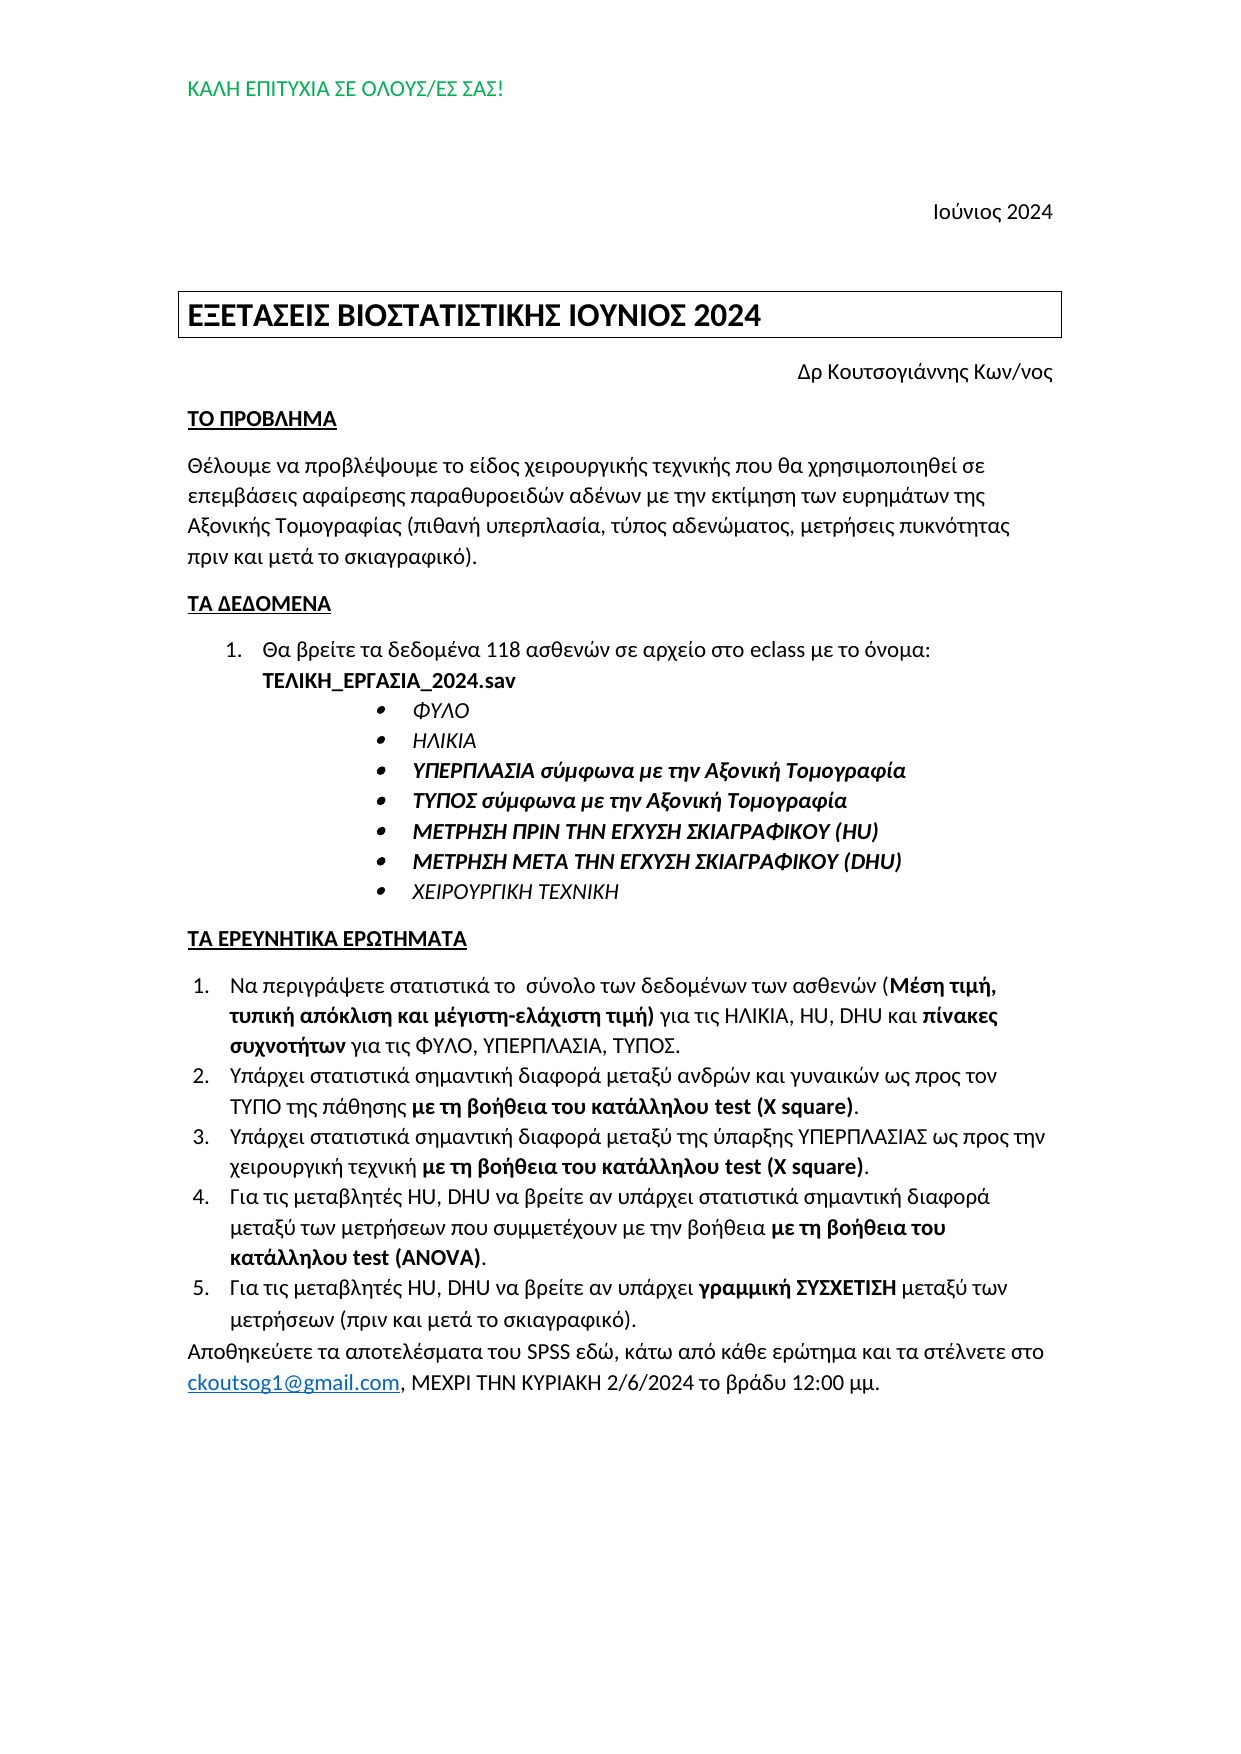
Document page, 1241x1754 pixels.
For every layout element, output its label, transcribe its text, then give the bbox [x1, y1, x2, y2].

list Υπάρχει στατιστικά σημαντική διαφορά μεταξύ της ύπαρξης ΥΠΕΡΠΛΑΣΙΑΣ ως προς την χειρουργική τεχνική με τη βοήθεια του κατάλληλου test (Χ square). [192, 1122, 1053, 1180]
text ΤΟ ΠΡΟΒΛΗΜΑ [187, 404, 1053, 432]
text ΤΑ ΔΕΔΟΜΕΝΑ [187, 589, 1053, 617]
list ΜΕΤΡΗΣΗ ΠΡΙΝ ΤΗΝ ΕΓΧΥΣΗ ΣΚΙΑΓΡΑΦΙΚΟΥ (HU) [375, 817, 1053, 845]
text Αποθηκεύετε τα αποτελέσματα του SPSS εδώ, κάτω από κάθε ερώτημα και τα στέλνετε στο ckoutsog1@gmail.com, ΜΕΧΡΙ ΤΗΝ ΚΥΡΙΑΚΗ 2/6/2024 το βράδυ 12:00 μμ. [187, 1337, 1053, 1396]
list Για τις μεταβλητές HU, DHU να βρείτε αν υπάρχει στατιστικά σημαντική διαφορά μεταξύ των μετρήσεων που συμμετέχουν με την βοήθεια με τη βοήθεια του κατάλληλου test (ANOVA). [192, 1182, 1053, 1271]
text ΤΑ ΕΡΕΥΝΗΤΙΚΑ ΕΡΩΤΗΜΑΤΑ [187, 924, 1053, 952]
list Για τις μεταβλητές HU, DHU να βρείτε αν υπάρχει γραμμική ΣΥΣΧΈΤΙΣΗ μεταξύ των μετρήσεων (πριν και μετά το σκιαγραφικό). [192, 1273, 1053, 1333]
text Θέλουμε να προβλέψουμε το είδος χειρουργικής τεχνικής που θα χρησιμοποιηθεί σε επεμβάσεις αφαίρεσης παραθυροειδών αδένων με την εκτίμηση των ευρημάτων της Αξονικής Τομογραφίας (πιθανή υπερπλασία, τύπος αδενώματος, μετρήσεις πυκνότητας πριν και μετά το σκιαγραφικό). [187, 451, 1053, 570]
text Ιούνιος 2024 [187, 197, 1053, 225]
list Υπάρχει στατιστικά σημαντική διαφορά μεταξύ ανδρών και γυναικών ως προς τον ΤΥΠΟ της πάθησης με τη βοήθεια του κατάλληλου test (Χ square). [192, 1062, 1053, 1120]
list ΥΠΕΡΠΛΑΣΙΑ σύμφωνα με την Αξονική Τομογραφία [375, 756, 1053, 784]
list ΦΥΛΟ [375, 696, 1053, 724]
list ΜΕΤΡΗΣΗ ΜΕΤΑ ΤΗΝ ΕΓΧΥΣΗ ΣΚΙΑΓΡΑΦΙΚΟΥ (DHU) [375, 847, 1053, 875]
text Δρ Κουτσογιάννης Κων/νος [187, 357, 1053, 386]
list ΧΕΙΡΟΥΡΓΙΚΗ ΤΕΧΝΙΚΗ [375, 877, 1053, 905]
list ΗΛΙΚΙΑ [375, 726, 1053, 754]
list Θα βρείτε τα δεδομένα 118 ασθενών σε αρχείο στο eclass με το όνομα: ΤΕΛΙΚΗ_ΕΡΓΑΣΙΑ_2024.sav [225, 636, 1053, 694]
list Να περιγράψετε στατιστικά το σύνολο των δεδομένων των ασθενών (Μέση τιμή, τυπική απόκλιση και μέγιστη-ελάχιστη τιμή) για τις ΗΛΙΚΙΑ, HU, DHU και πίνακες συχνοτήτων για τις ΦΥΛΟ, ΥΠΕΡΠΛΑΣΙΑ, ΤΥΠΟΣ. [192, 971, 1053, 1059]
list ΤΥΠΟΣ σύμφωνα με την Αξονική Τομογραφία [375, 787, 1053, 815]
text ΕΞΕΤΑΣΕΙΣ ΒΙΟΣΤΑΤΙΣΤΙΚΗΣ ΙΟΥΝΙΟΣ 2024 [179, 292, 1061, 337]
